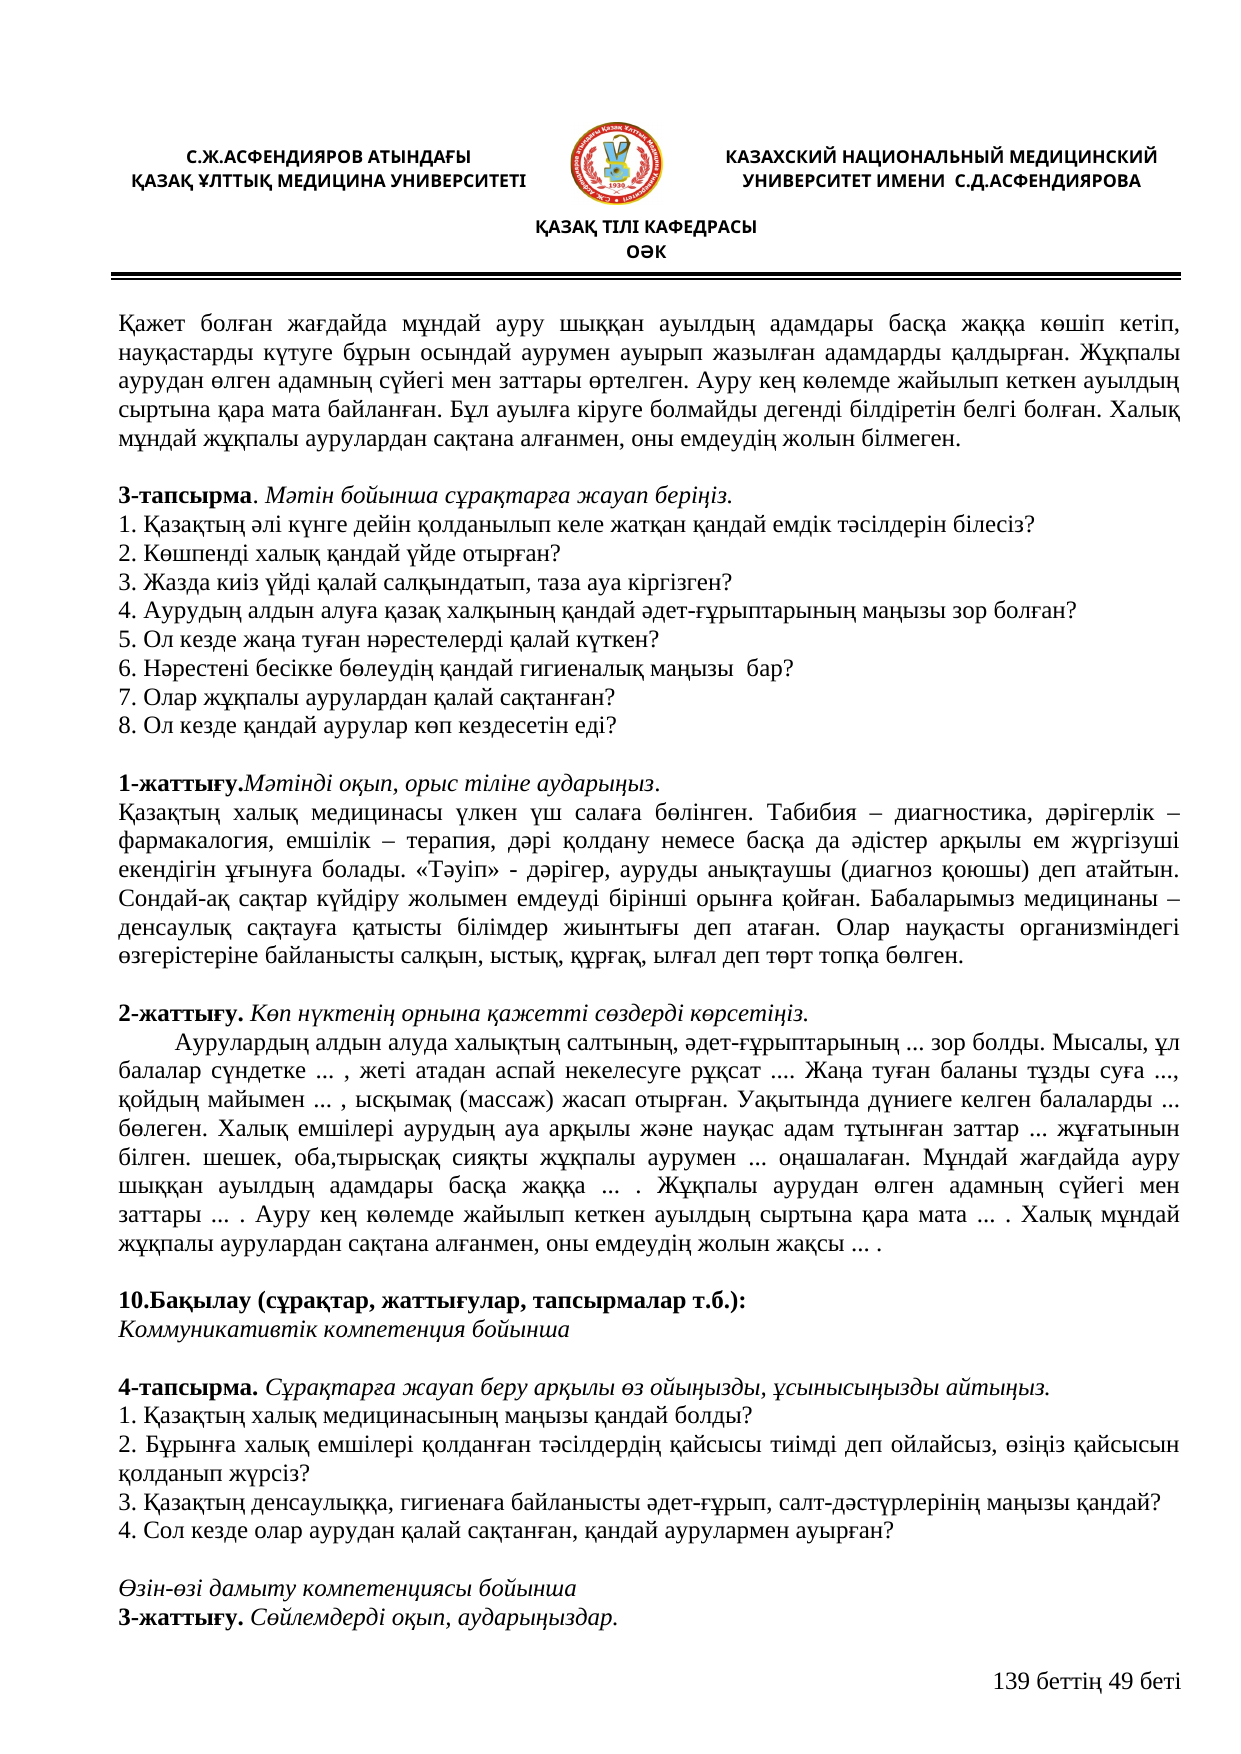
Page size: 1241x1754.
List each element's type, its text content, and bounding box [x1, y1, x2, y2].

title 10.Бақылау (сұрақтар, жаттығулар, тапсырмалар т.б.): [118, 1286, 1181, 1314]
text 1-жаттығу.Мәтінді оқып, орыс тіліне аударыңыз. [118, 768, 1181, 797]
text Өзін-өзі дамыту компетенциясы бойынша [118, 1573, 1181, 1602]
text 4. Аурудың алдын алуға қазақ халқының қандай әдет-ғұрыптарының маңызы зор болған? [118, 596, 1181, 624]
text 1. Қазақтың әлі күнге дейін қолданылып келе жатқан қандай емдік тәсілдерін білесіз? [118, 509, 1181, 538]
text Аурулардың алдын алуда халықтың салтының, әдет-ғұрыптарының ... зор болды. Мысалы, ұл балалар сүндетке ... , жеті атадан аспай некелесуге рұқсат .... Жаңа туған баланы тұзды суға ..., қойдың майымен ... , ысқымақ (массаж) жасап отырған. Уақытында дүниеге келген балаларды ... бөлеген. Халық емшілері аурудың ауа арқылы және науқас адам тұтынған заттар ... жұғатынын білген. шешек, оба,тырысқақ сияқты жұқпалы аурумен ... оңашалаған. Мұндай жағдайда ауру шыққан ауылдың адамдары басқа жаққа ... . Жұқпалы аурудан өлген адамның сүйегі мен заттары ... . Ауру кең көлемде жайылып кеткен ауылдың сыртына қара мата ... . Халық мұндай жұқпалы аурулардан сақтана алғанмен, оны емдеудің жолын жақсы ... . [118, 1027, 1181, 1257]
text 2-жаттығу. Көп нүктенің орнына қажетті сөздерді көрсетіңіз. [118, 998, 1181, 1027]
text Қазақтың халық медицинасы үлкен үш салаға бөлінген. Табибия – диагностика, дәрігерлік – фармакалогия, емшілік – терапия, дәрі қолдану немесе басқа да әдістер арқылы ем жүргізуші екендігін ұғынуға болады. «Тәуіп» - дәрігер, ауруды анықтаушы (диагноз қоюшы) деп атайтын. Сондай-ақ сақтар күйдіру жолымен емдеуді бірінші орынға қойған. Бабаларымыз медицинаны – денсаулық сақтауға қатысты білімдер жиынтығы деп атаған. Олар науқасты организміндегі өзгерістеріне байланысты салқын, ыстық, құрғақ, ылғал деп төрт топқа бөлген. [118, 797, 1181, 969]
text 5. Ол кезде жаңа туған нәрестелерді қалай күткен? [118, 624, 1181, 653]
text 4-тапсырма. Сұрақтарға жауап беру арқылы өз ойыңызды, ұсынысыңызды айтыңыз. [118, 1372, 1181, 1401]
text 3-тапсырма. Мәтін бойынша сұрақтарға жауап беріңіз. [118, 481, 1181, 509]
text 6. Нәрестені бесікке бөлеудің қандай гигиеналық маңызы бар? [118, 653, 1181, 682]
text Коммуникативтік компетенция бойынша [118, 1314, 1181, 1343]
text 2. Көшпенді халық қандай үйде отырған? [118, 538, 1181, 567]
text 3-жаттығу. Сөйлемдерді оқып, аударыңыздар. [118, 1602, 1181, 1631]
text 1. Қазақтың халық медицинасының маңызы қандай болды? [118, 1401, 1181, 1429]
text 3. Қазақтың денсаулыққа, гигиенаға байланысты әдет-ғұрып, салт-дәстүрлерінің маңызы қандай? [118, 1487, 1181, 1516]
text 2. Бұрынға халық емшілері қолданған тәсілдердің қайсысы тиімді деп ойлайсыз, өзіңіз қайсысын қолданып жүрсіз? [118, 1429, 1181, 1487]
text 7. Олар жұқпалы аурулардан қалай сақтанған? [118, 682, 1181, 711]
text 8. Ол кезде қандай аурулар көп кездесетін еді? [118, 711, 1181, 739]
text 3. Жазда киіз үйді қалай салқындатып, таза ауа кіргізген? [118, 567, 1181, 596]
text 4. Сол кезде олар аурудан қалай сақтанған, қандай аурулармен ауырған? [118, 1516, 1181, 1544]
picture [570, 122, 665, 205]
